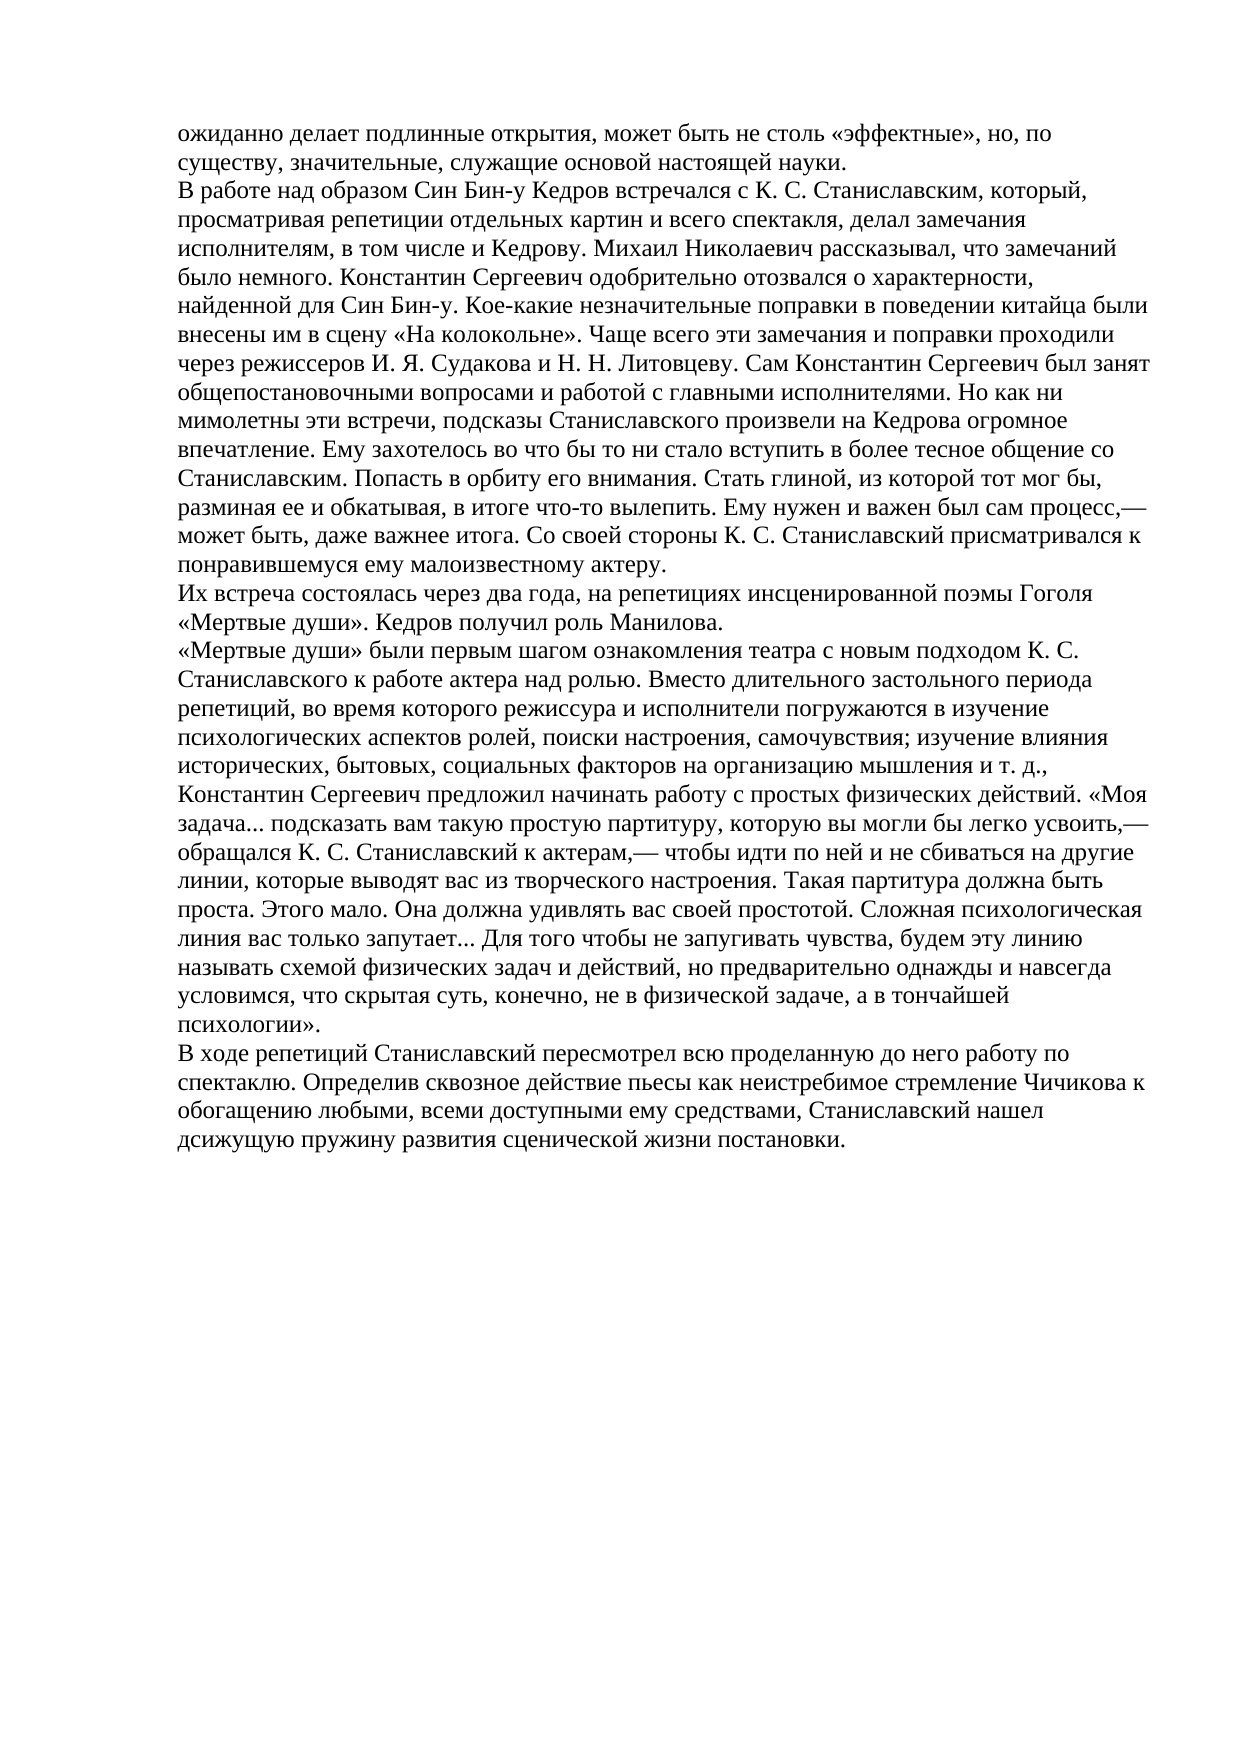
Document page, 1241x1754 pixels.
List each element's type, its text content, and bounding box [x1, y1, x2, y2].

text В работе над образом Син Бин-у Кедров встречался с К. С. Станиславским, который, просматривая репетиции отдельных картин и всего спектакля, делал замечания исполнителям, в том числе и Кедрову. Михаил Николаевич рассказывал, что замечаний было немного. Константин Сергеевич одобрительно отозвался о характерности, найденной для Син Бин-у. Кое-какие незначительные поправки в поведении китайца были внесены им в сцену «На колокольне». Чаще всего эти замечания и поправки проходили через режиссеров И. Я. Судакова и Н. Н. Литовцеву. Сам Константин Сергеевич был занят общепостановочными вопросами и работой с главными исполнителями. Но как ни мимолетны эти встречи, подсказы Станиславского произвели на Кедрова огромное впечатление. Ему захотелось во что бы то ни стало вступить в более тесное общение со Станиславским. Попасть в орбиту его внимания. Стать глиной, из которой тот мог бы, разминая ее и обкатывая, в итоге что-то вылепить. Ему нужен и важен был сам процесс,— может быть, даже важнее итога. Со своей стороны К. С. Станиславский присматривался к понравившемуся ему малоизвестному актеру. [177, 176, 1152, 578]
text В ходе репетиций Станиславский пересмотрел всю проделанную до него работу по спектаклю. Определив сквозное действие пьесы как неистребимое стремление Чичикова к обогащению любыми, всеми доступными ему средствами, Станиславский нашел дсижущую пружину развития сценической жизни постановки. [177, 1038, 1152, 1153]
text «Мертвые души» были первым шагом ознакомления театра с новым подходом К. С. Станиславского к работе актера над ролью. Вместо длительного застольного периода репетиций, во время которого режиссура и исполнители погружаются в изучение психологических аспектов ролей, поиски настроения, самочувствия; изучение влияния исторических, бытовых, социальных факторов на организацию мышления и т. д., Константин Сергеевич предложил начинать работу с простых физических действий. «Моя задача... подсказать вам такую простую партитуру, которую вы могли бы легко усвоить,— обращался К. С. Станиславский к актерам,— чтобы идти по ней и не сбиваться на другие линии, которые выводят вас из творческого настроения. Такая партитура должна быть проста. Этого мало. Она должна удивлять вас своей простотой. Сложная психологическая линия вас только запутает... Для того чтобы не запугивать чувства, будем эту линию называть схемой физических задач и действий, но предварительно однажды и навсегда условимся, что скрытая суть, конечно, не в физической задаче, а в тончайшей психологии». [177, 636, 1152, 1038]
text Их встреча состоялась через два года, на репетициях инсценированной поэмы Гоголя «Мертвые души». Кедров получил роль Манилова. [177, 578, 1152, 636]
text ожиданно делает подлинные открытия, может быть не столь «эффектные», но, по существу, значительные, служащие основой настоящей науки. [177, 118, 1152, 176]
